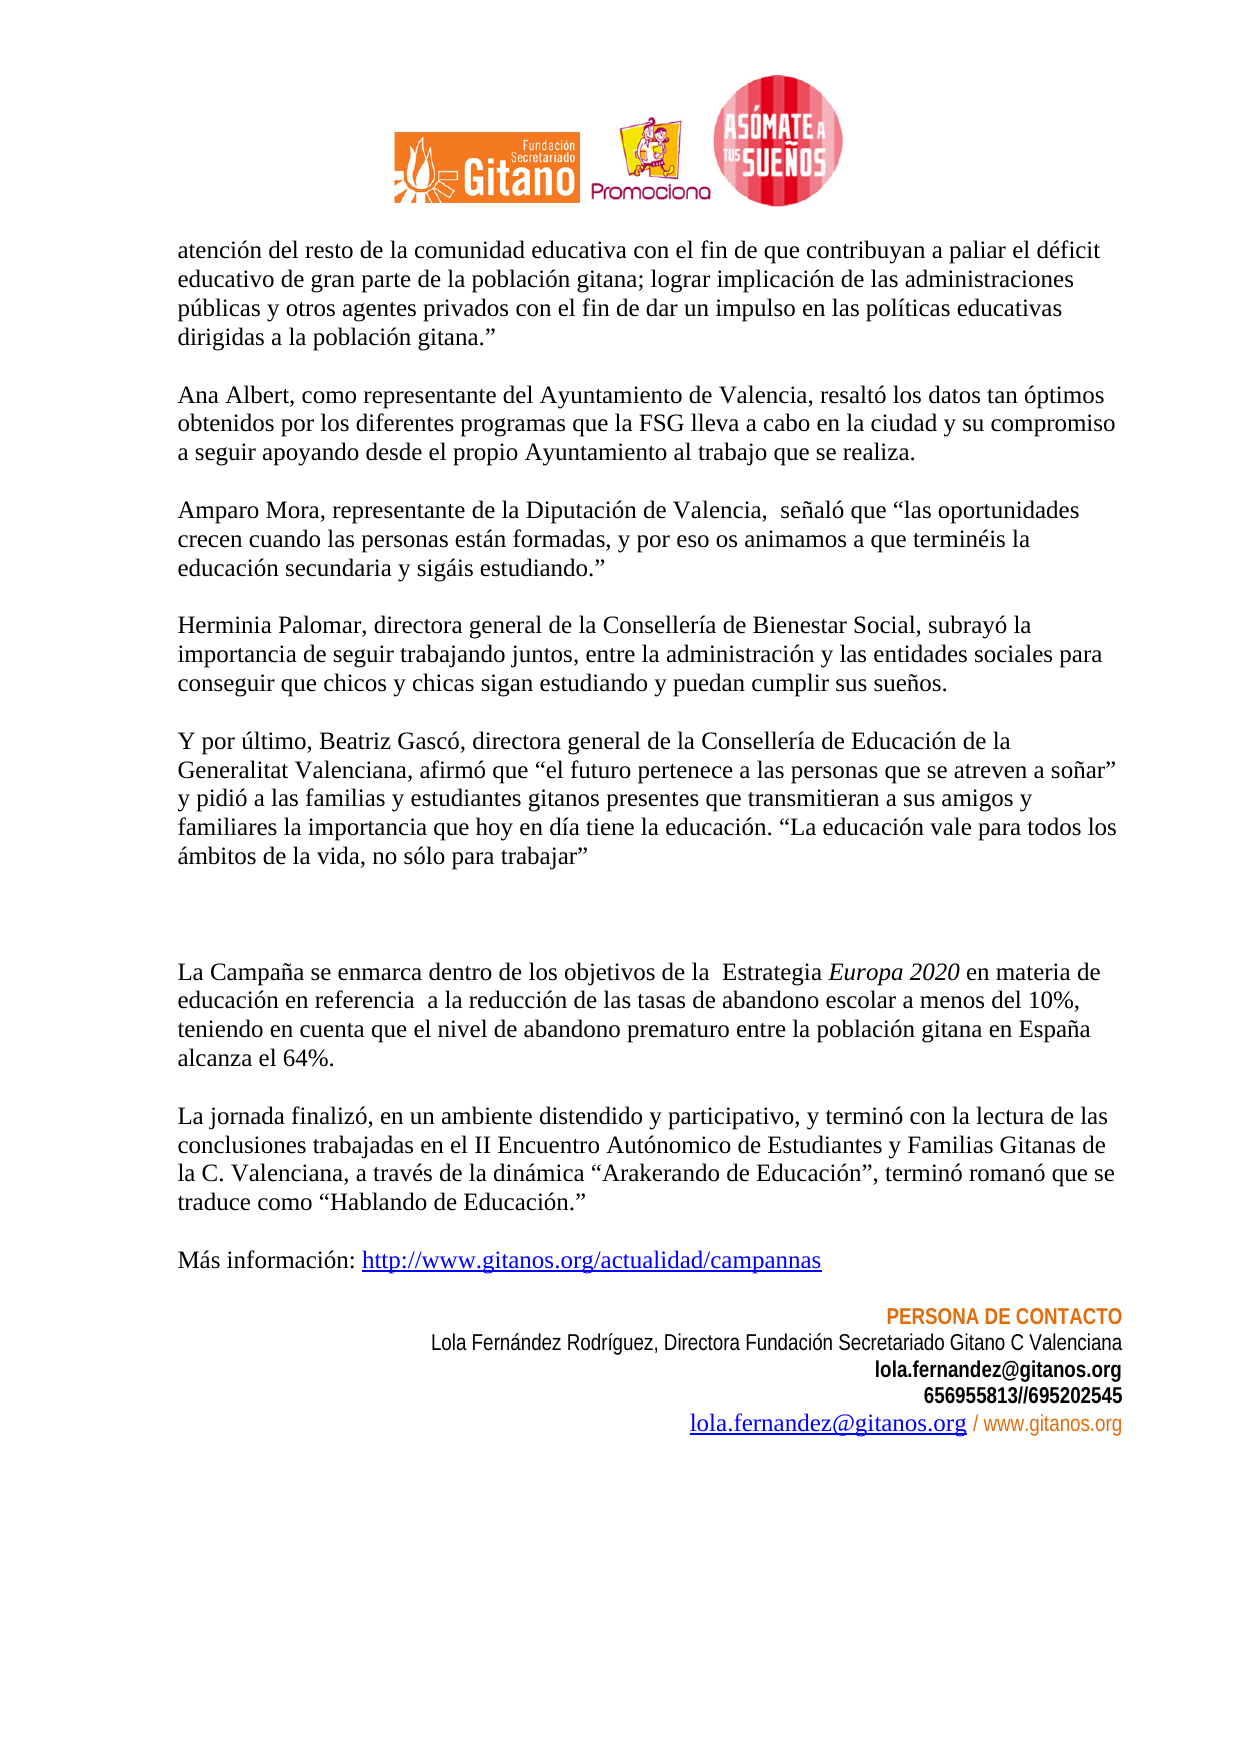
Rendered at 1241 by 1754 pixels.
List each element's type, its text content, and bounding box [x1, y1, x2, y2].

text Más información: http://www.gitanos.org/actualidad/campannas [177, 1245, 1122, 1274]
text La Campaña se enmarca dentro de los objetivos de la Estrategia Europa 2020 en materia de educación en referencia a la reducción de las tasas de abandono escolar a menos del 10%, teniendo en cuenta que el nivel de abandono prematuro entre la población gitana en España alcanza el 64%. [177, 957, 1122, 1072]
text lola.fernandez@gitanos.org 656955813//695202545 [177, 1356, 1122, 1408]
text Ana Albert, como representante del Ayuntamiento de Valencia, resaltó los datos tan óptimos obtenidos por los diferentes programas que la FSG lleva a cabo en la ciudad y su compromiso a seguir apoyando desde el propio Ayuntamiento al trabajo que se realiza. [177, 380, 1122, 466]
text Lola Fernández Rodríguez, Directora Fundación Secretariado Gitano C Valenciana [177, 1329, 1122, 1356]
text La jornada finalizó, en un ambiente distendido y participativo, y terminó con la lectura de las conclusiones trabajadas en el II Encuentro Autónomico de Estudiantes y Familias Gitanas de la C. Valenciana, a través de la dinámica “Arakerando de Educación”, terminó romanó que se traduce como “Hablando de Educación.” [177, 1101, 1122, 1216]
text lola.fernandez@gitanos.org / www.gitanos.org [177, 1408, 1122, 1437]
text Herminia Palomar, directora general de la Consellería de Bienestar Social, subrayó la importancia de seguir trabajando juntos, entre la administración y las entidades sociales para conseguir que chicos y chicas sigan estudiando y puedan cumplir sus sueños. [177, 611, 1122, 697]
text PERSONA DE CONTACTO [177, 1303, 1122, 1329]
picture [381, 73, 859, 207]
text Amparo Mora, representante de la Diputación de Valencia, señaló que “las oportunidades crecen cuando las personas están formadas, y por eso os animamos a que terminéis la educación secundaria y sigáis estudiando.” [177, 495, 1122, 581]
text Y por último, Beatriz Gascó, directora general de la Consellería de Educación de la Generalitat Valenciana, afirmó que “el futuro pertenece a las personas que se atreven a soñar” y pidió a las familias y estudiantes gitanos presentes que transmitieran a sus amigos y familiares la importancia que hoy en día tiene la educación. “La educación vale para todos los ámbitos de la vida, no sólo para trabajar” [177, 726, 1122, 870]
